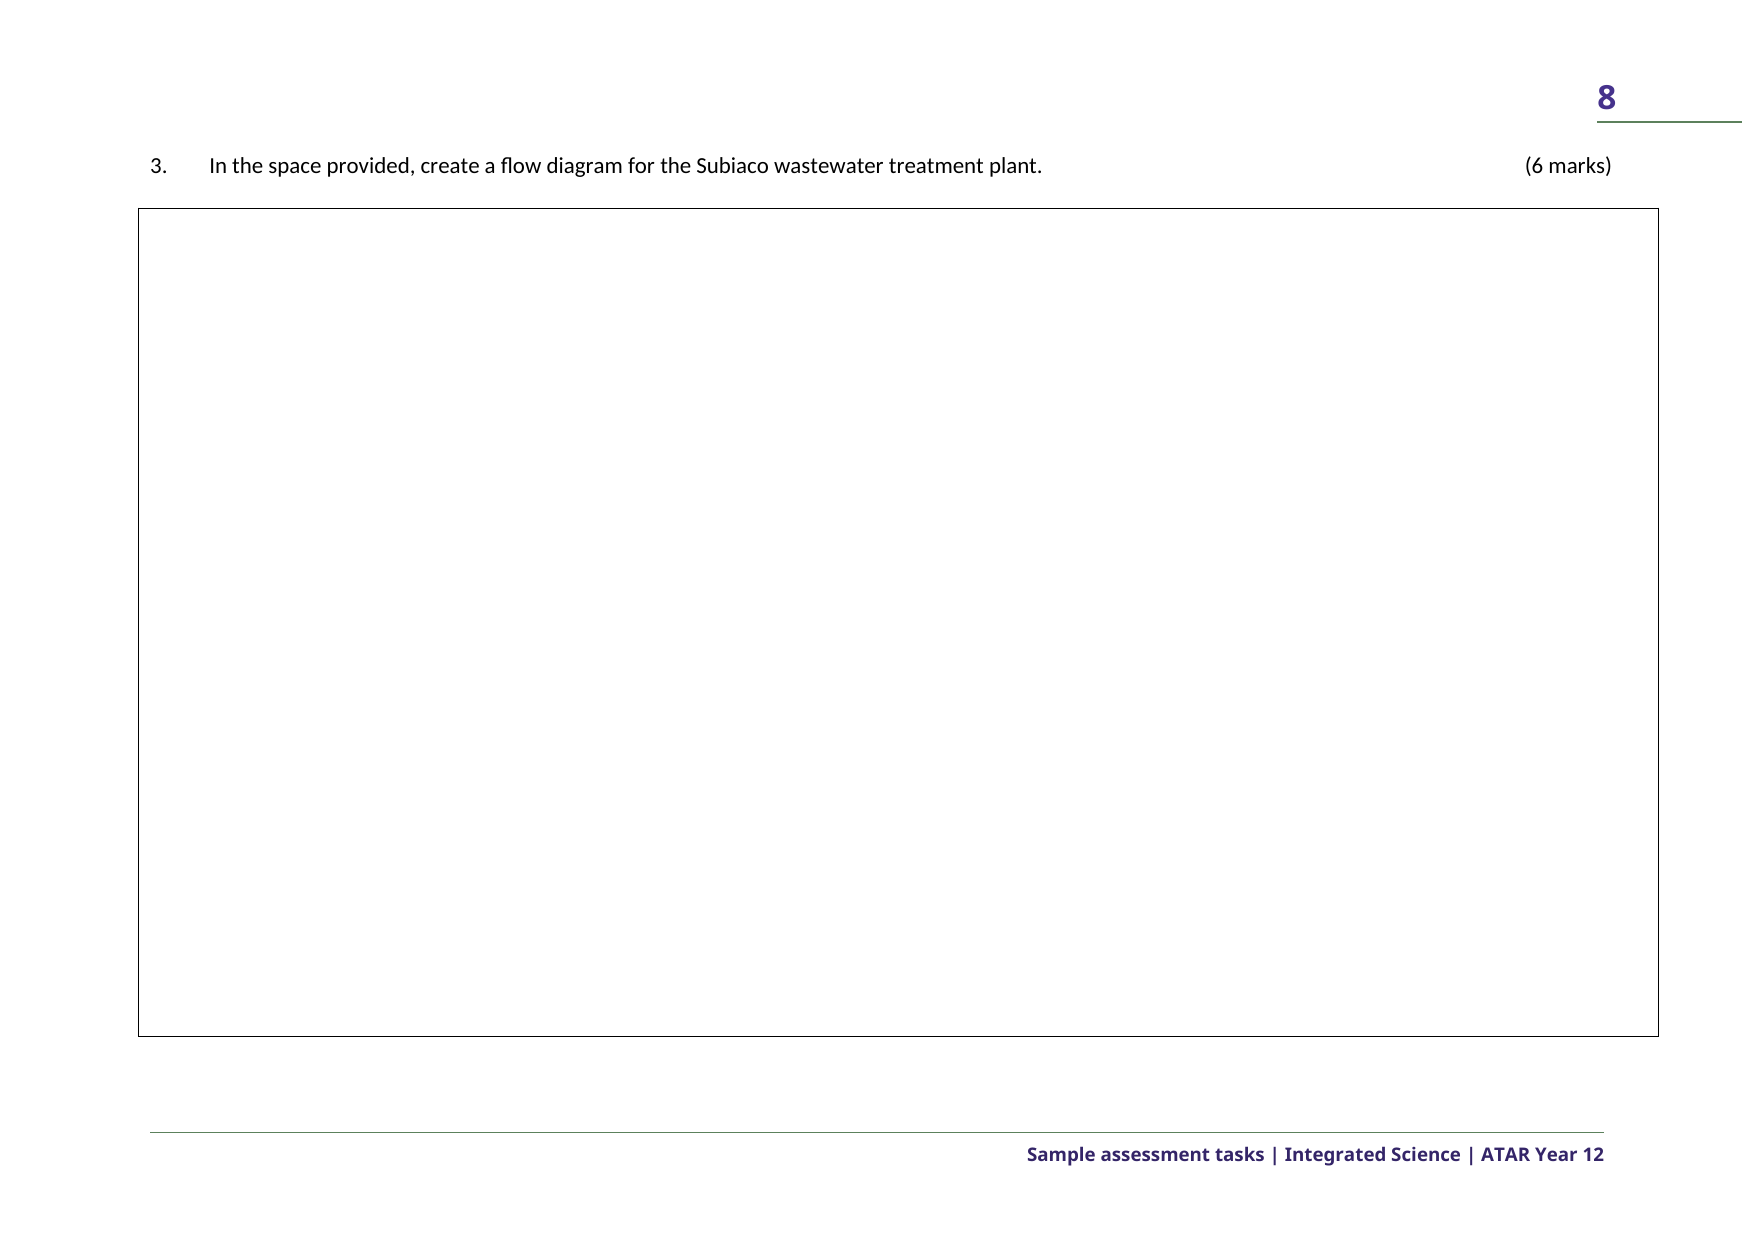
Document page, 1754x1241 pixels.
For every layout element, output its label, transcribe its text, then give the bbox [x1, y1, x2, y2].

list In the space provided, create a flow diagram for the Subiaco wastewater treatment plant. (6 marks) [150, 151, 1604, 179]
table_header [139, 209, 1658, 1036]
